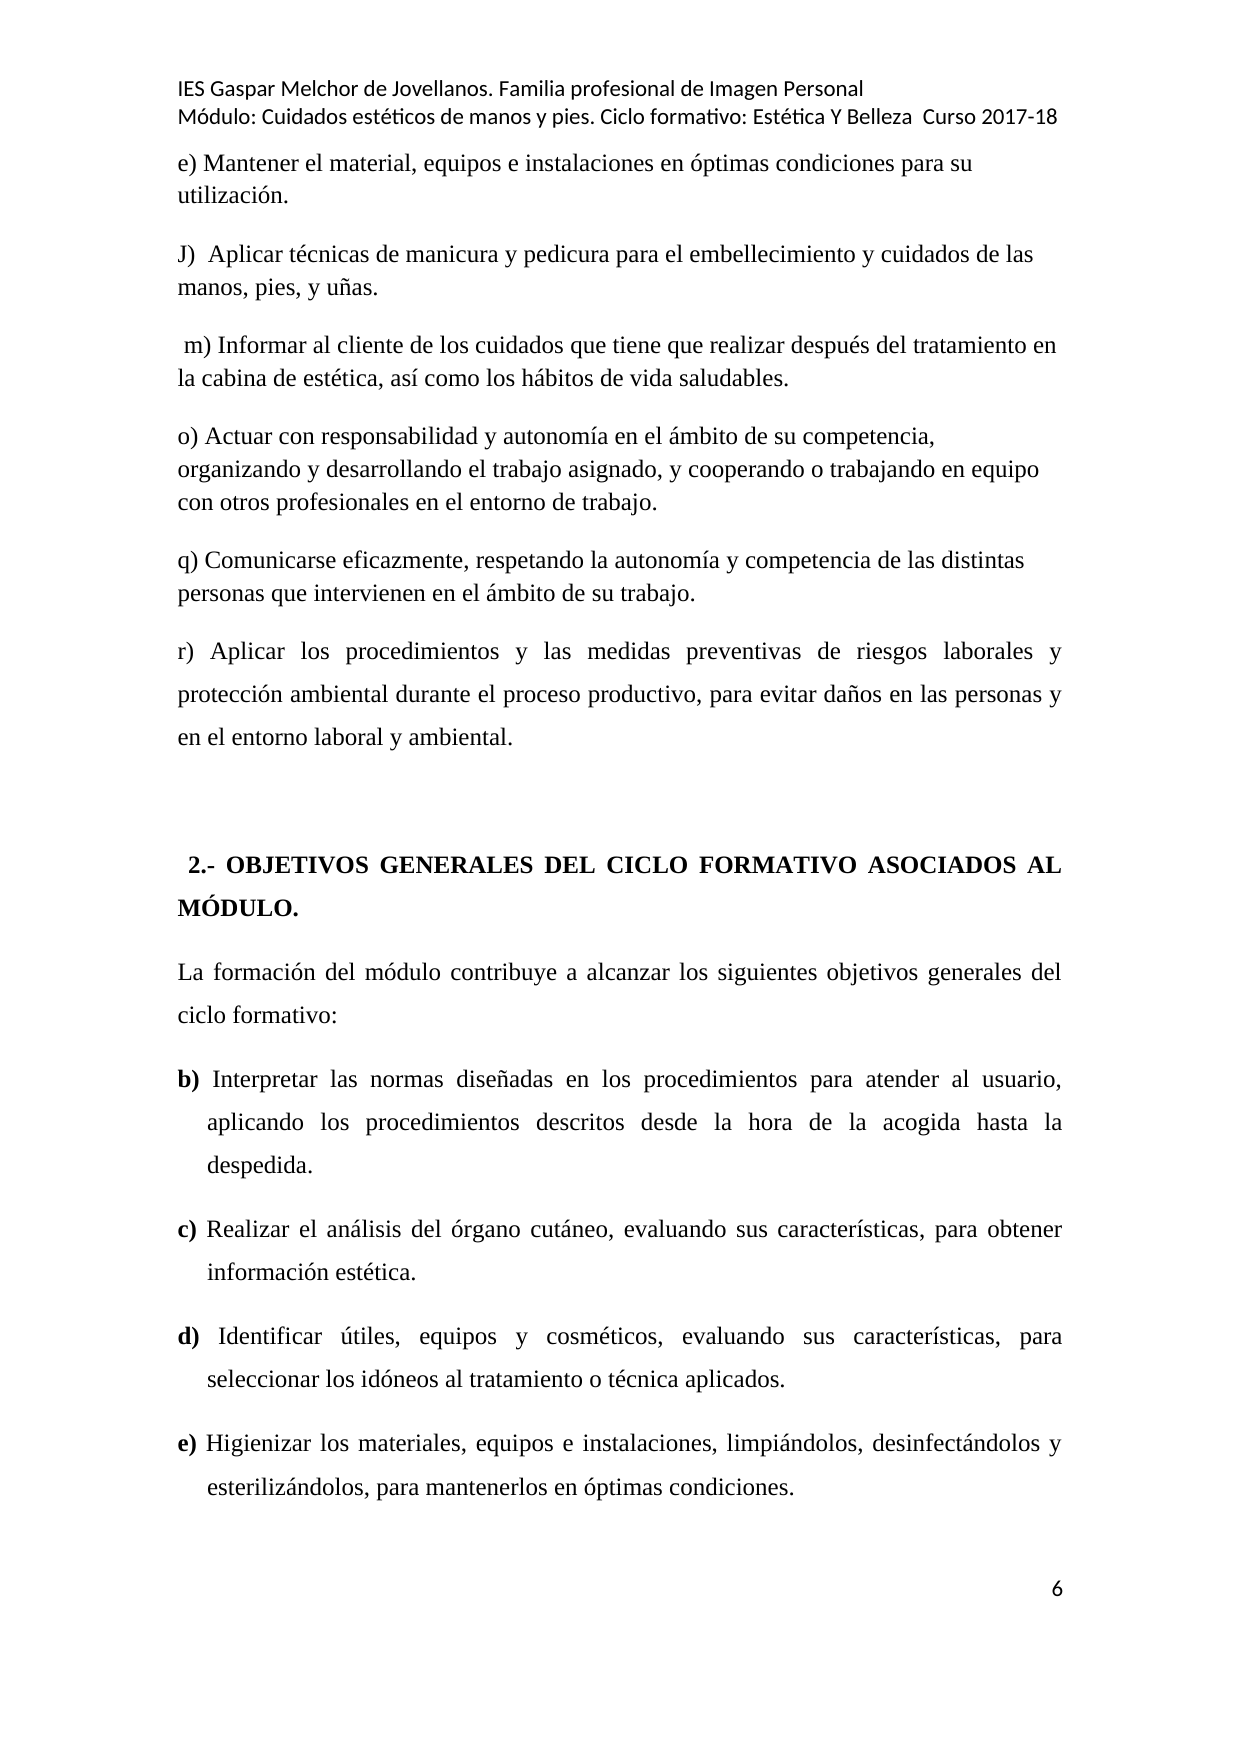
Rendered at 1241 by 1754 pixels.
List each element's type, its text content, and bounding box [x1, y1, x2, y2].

text m) Informar al cliente de los cuidados que tiene que realizar después del tratamiento en la cabina de estética, así como los hábitos de vida saludables. [177, 330, 1063, 391]
text r) Aplicar los procedimientos y las medidas preventivas de riesgos laborales y protección ambiental durante el proceso productivo, para evitar daños en las personas y en el entorno laboral y ambiental. [177, 636, 1063, 751]
text o) Actuar con responsabilidad y autonomía en el ámbito de su competencia, organizando y desarrollando el trabajo asignado, y cooperando o trabajando en equipo con otros profesionales en el entorno de trabajo. [177, 421, 1063, 516]
text e) Mantener el material, equipos e instalaciones en óptimas condiciones para su utilización. [177, 148, 1063, 209]
text e) Higienizar los materiales, equipos e instalaciones, limpiándolos, desinfectándolos y esterilizándolos, para mantenerlos en óptimas condiciones. [177, 1428, 1063, 1500]
text q) Comunicarse eficazmente, respetando la autonomía y competencia de las distintas personas que intervienen en el ámbito de su trabajo. [177, 545, 1063, 607]
text 2.- Objetivos generales del ciclo formativo asociados al módulo. [177, 850, 1063, 922]
text J) Aplicar técnicas de manicura y pedicura para el embellecimiento y cuidados de las manos, pies, y uñas. [177, 239, 1063, 300]
text d) Identificar útiles, equipos y cosméticos, evaluando sus características, para seleccionar los idóneos al tratamiento o técnica aplicados. [177, 1321, 1063, 1393]
text b) Interpretar las normas diseñadas en los procedimientos para atender al usuario, aplicando los procedimientos descritos desde la hora de la acogida hasta la despedida. [177, 1064, 1063, 1179]
text La formación del módulo contribuye a alcanzar los siguientes objetivos generales del ciclo formativo: [177, 957, 1063, 1029]
text c) Realizar el análisis del órgano cutáneo, evaluando sus características, para obtener información estética. [177, 1214, 1063, 1286]
